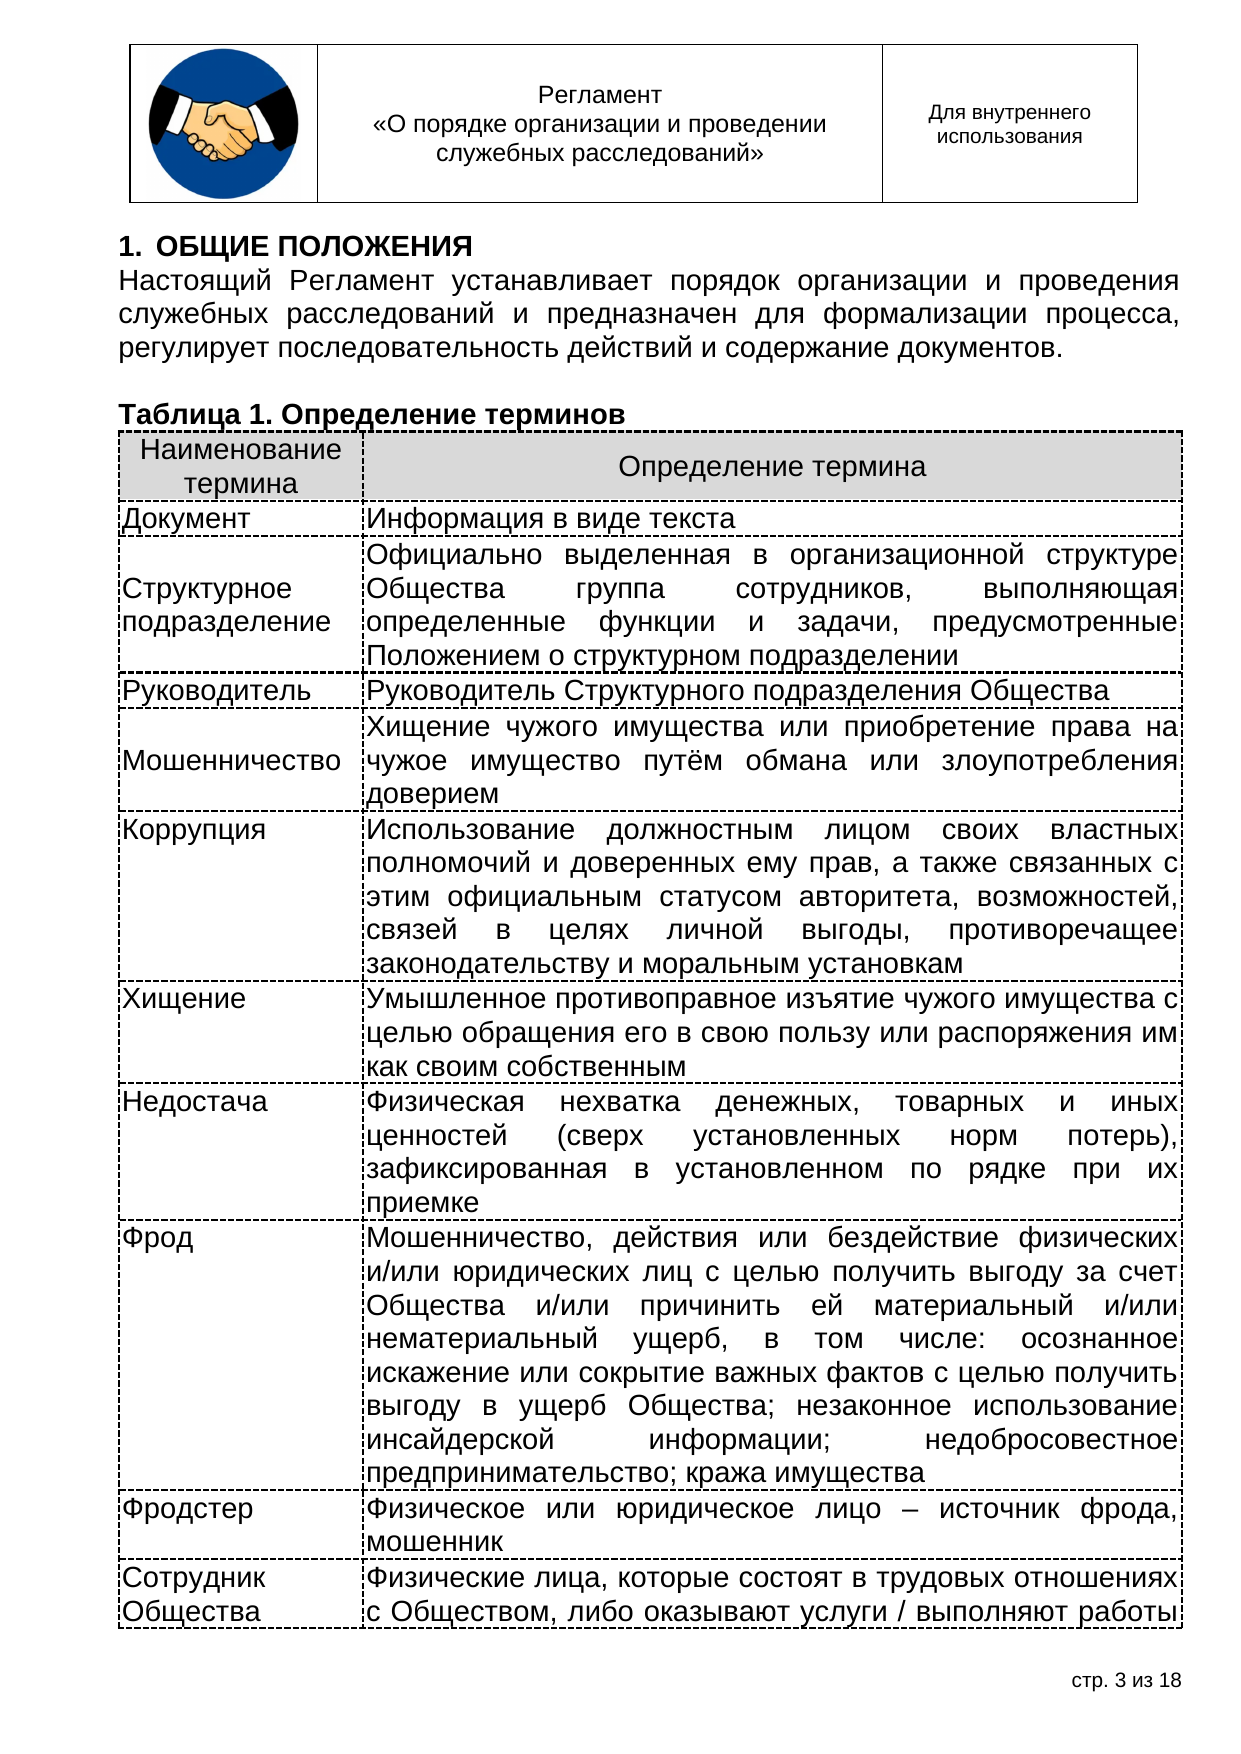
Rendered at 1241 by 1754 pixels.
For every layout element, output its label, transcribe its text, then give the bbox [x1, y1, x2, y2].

table_cell Коррупция [119, 810, 363, 979]
table_cell Фрод [119, 1219, 363, 1489]
table_cell Структурное подразделение [119, 535, 363, 671]
table_cell Физическое или юридическое лицо – источник фрода, мошенник [363, 1489, 1182, 1558]
table_cell Физическая нехватка денежных, товарных и иных ценностей (сверх установленных норм потерь), зафиксированная в установленном по рядке при их приемке [363, 1082, 1182, 1218]
table_cell Использование должностным лицом своих властных полномочий и доверенных ему прав, а также связанных с этим официальным статусом авторитета, возможностей, связей в целях личной выгоды, противоречащее законодательству и моральным установкам [363, 810, 1182, 979]
list Общие положения [118, 229, 1181, 263]
table_cell Мошенничество [119, 707, 363, 810]
table_cell Официально выделенная в организационной структуре Общества группа сотрудников, выполняющая определенные функции и задачи, предусмотренные Положением о структурном подразделении [363, 535, 1182, 671]
table_cell Фродстер [119, 1489, 363, 1558]
table_cell Недостача [119, 1082, 363, 1218]
table_header Определение термина [363, 430, 1182, 499]
text Таблица 1. Определение терминов [118, 397, 1181, 430]
table_cell Документ [119, 500, 363, 535]
table_cell Умышленное противоправное изъятие чужого имущества с целью обращения его в свою пользу или распоряжения им как своим собственным [363, 980, 1182, 1082]
table_cell Мошенничество, действия или бездействие физических и/или юридических лиц с целью получить выгоду за счет Общества и/или причинить ей материальный и/или нематериальный ущерб, в том числе: осознанное искажение или сокрытие важных фактов с целью получить выгоду в ущерб Общества; незаконное использование инсайдерской информации; недобросовестное предпринимательство; кража имущества [363, 1219, 1182, 1489]
table_cell Хищение [119, 980, 363, 1082]
table_cell Руководитель [119, 671, 363, 707]
table_header Наименование термина [119, 430, 363, 499]
table_cell Сотрудник Общества (Сотрудник) [119, 1558, 363, 1627]
table_cell Руководитель Структурного подразделения Общества [363, 671, 1182, 707]
table_cell Информация в виде текста [363, 500, 1182, 535]
picture [146, 45, 302, 202]
table_cell Хищение чужого имущества или приобретение права на чужое имущество путём обмана или злоупотребления доверием [363, 707, 1182, 810]
text Настоящий Регламент устанавливает порядок организации и проведения служебных расследований и предназначен для формализации процесса, регулирует последовательность действий и содержание документов. [118, 263, 1181, 363]
